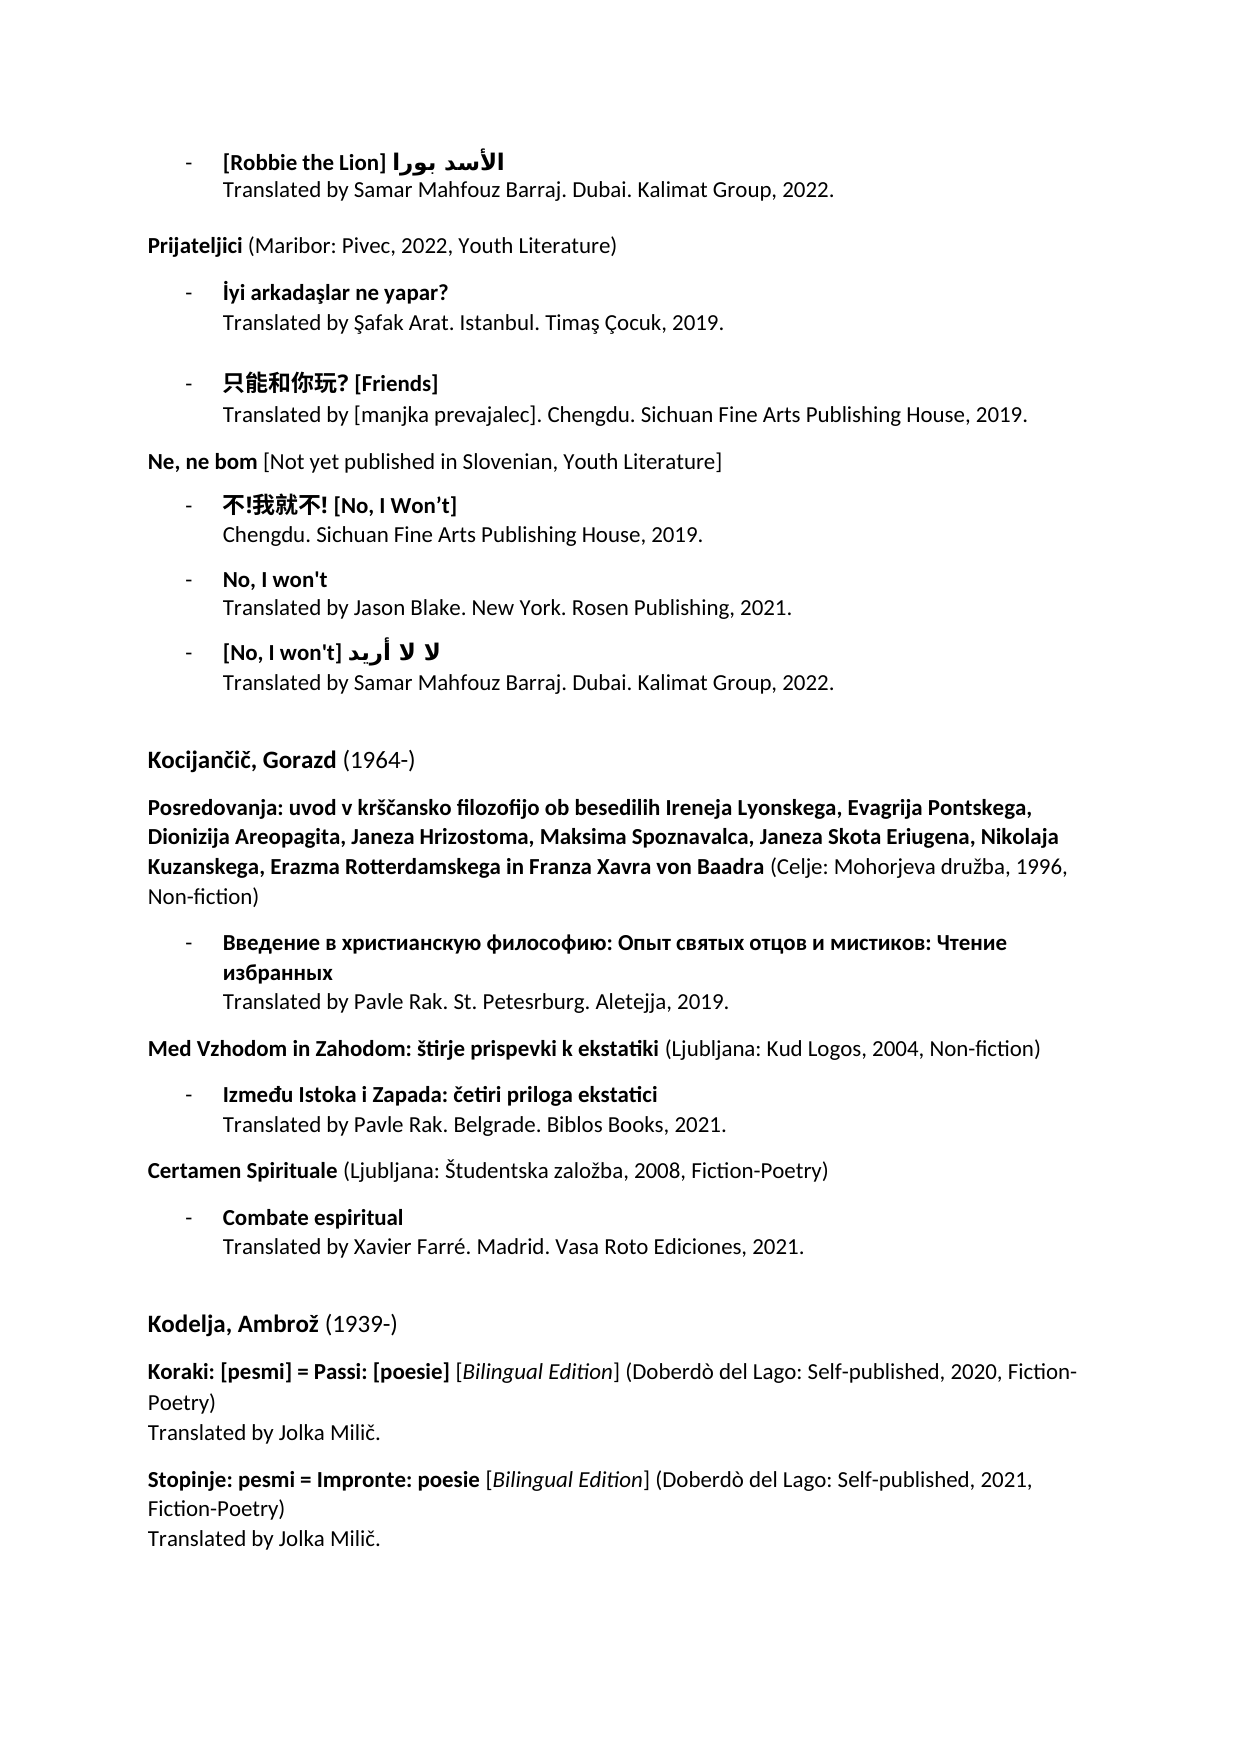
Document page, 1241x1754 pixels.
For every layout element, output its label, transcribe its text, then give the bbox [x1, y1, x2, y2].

list [No, I won't] لا لا أريد Translated by Samar Mahfouz Barraj. Dubai. Kalimat Group, 2022. [185, 638, 1093, 725]
text Stopinje: pesmi = Impronte: poesie [Bilingual Edition] (Doberdò del Lago: Self-published, 2021, Fiction-Poetry) Translated by Jolka Milič. [148, 1465, 1093, 1582]
list No, I won't Translated by Jason Blake. New York. Rosen Publishing, 2021. [185, 565, 1093, 621]
list 只能和你玩? [Friends] Translated by [manjka prevajalec]. Chengdu. Sichuan Fine Arts Publishing House, 2019. [185, 367, 1093, 428]
text Certamen Spirituale (Ljubljana: Študentska založba, 2008, Fiction-Poetry) [148, 1156, 1093, 1184]
text Prijateljici (Maribor: Pivec, 2022, Youth Literature) [148, 232, 1093, 260]
list [Robbie the Lion] الأسد بورا Translated by Samar Mahfouz Barraj. Dubai. Kalimat Group, 2022. [185, 148, 1093, 232]
text Ne, ne bom [Not yet published in Slovenian, Youth Literature] [148, 447, 1093, 475]
list İyi arkadaşlar ne yapar? Translated by Şafak Arat. Istanbul. Timaş Çocuk, 2019. [185, 278, 1093, 365]
text Kodelja, Ambrož (1939-) [148, 1279, 1093, 1339]
text Med Vzhodom in Zahodom: štirje prispevki k ekstatiki (Ljubljana: Kud Logos, 2004, Non-fiction) [148, 1034, 1093, 1062]
list Combate espiritual Translated by Xavier Farré. Madrid. Vasa Roto Ediciones, 2021. [185, 1203, 1093, 1260]
list Između Istoka i Zapada: četiri priloga ekstatici Translated by Pavle Rak. Belgrade. Biblos Books, 2021. [185, 1080, 1093, 1138]
text Kocijančič, Gorazd (1964-) [148, 744, 1093, 774]
text Koraki: [pesmi] = Passi: [poesie] [Bilingual Edition] (Doberdò del Lago: Self-published, 2020, Fiction-Poetry) Translated by Jolka Milič. [148, 1357, 1093, 1446]
list Введение в христианскую философию: Опыт святых отцов и мистиков: Чтение избранных Translated by Pavle Rak. St. Petesrburg. Aletejja, 2019. [185, 928, 1093, 1016]
text Posredovanja: uvod v krščansko filozofijo ob besedilih Ireneja Lyonskega, Evagrija Pontskega, Dionizija Areopagita, Janeza Hrizostoma, Maksima Spoznavalca, Janeza Skota Eriugena, Nikolaja Kuzanskega, Erazma Rotterdamskega in Franza Xavra von Baadra (Celje: Mohorjeva družba, 1996, Non-fiction) [148, 793, 1093, 910]
list 不!我就不! [No, I Won’t] Chengdu. Sichuan Fine Arts Publishing House, 2019. [185, 489, 1093, 549]
